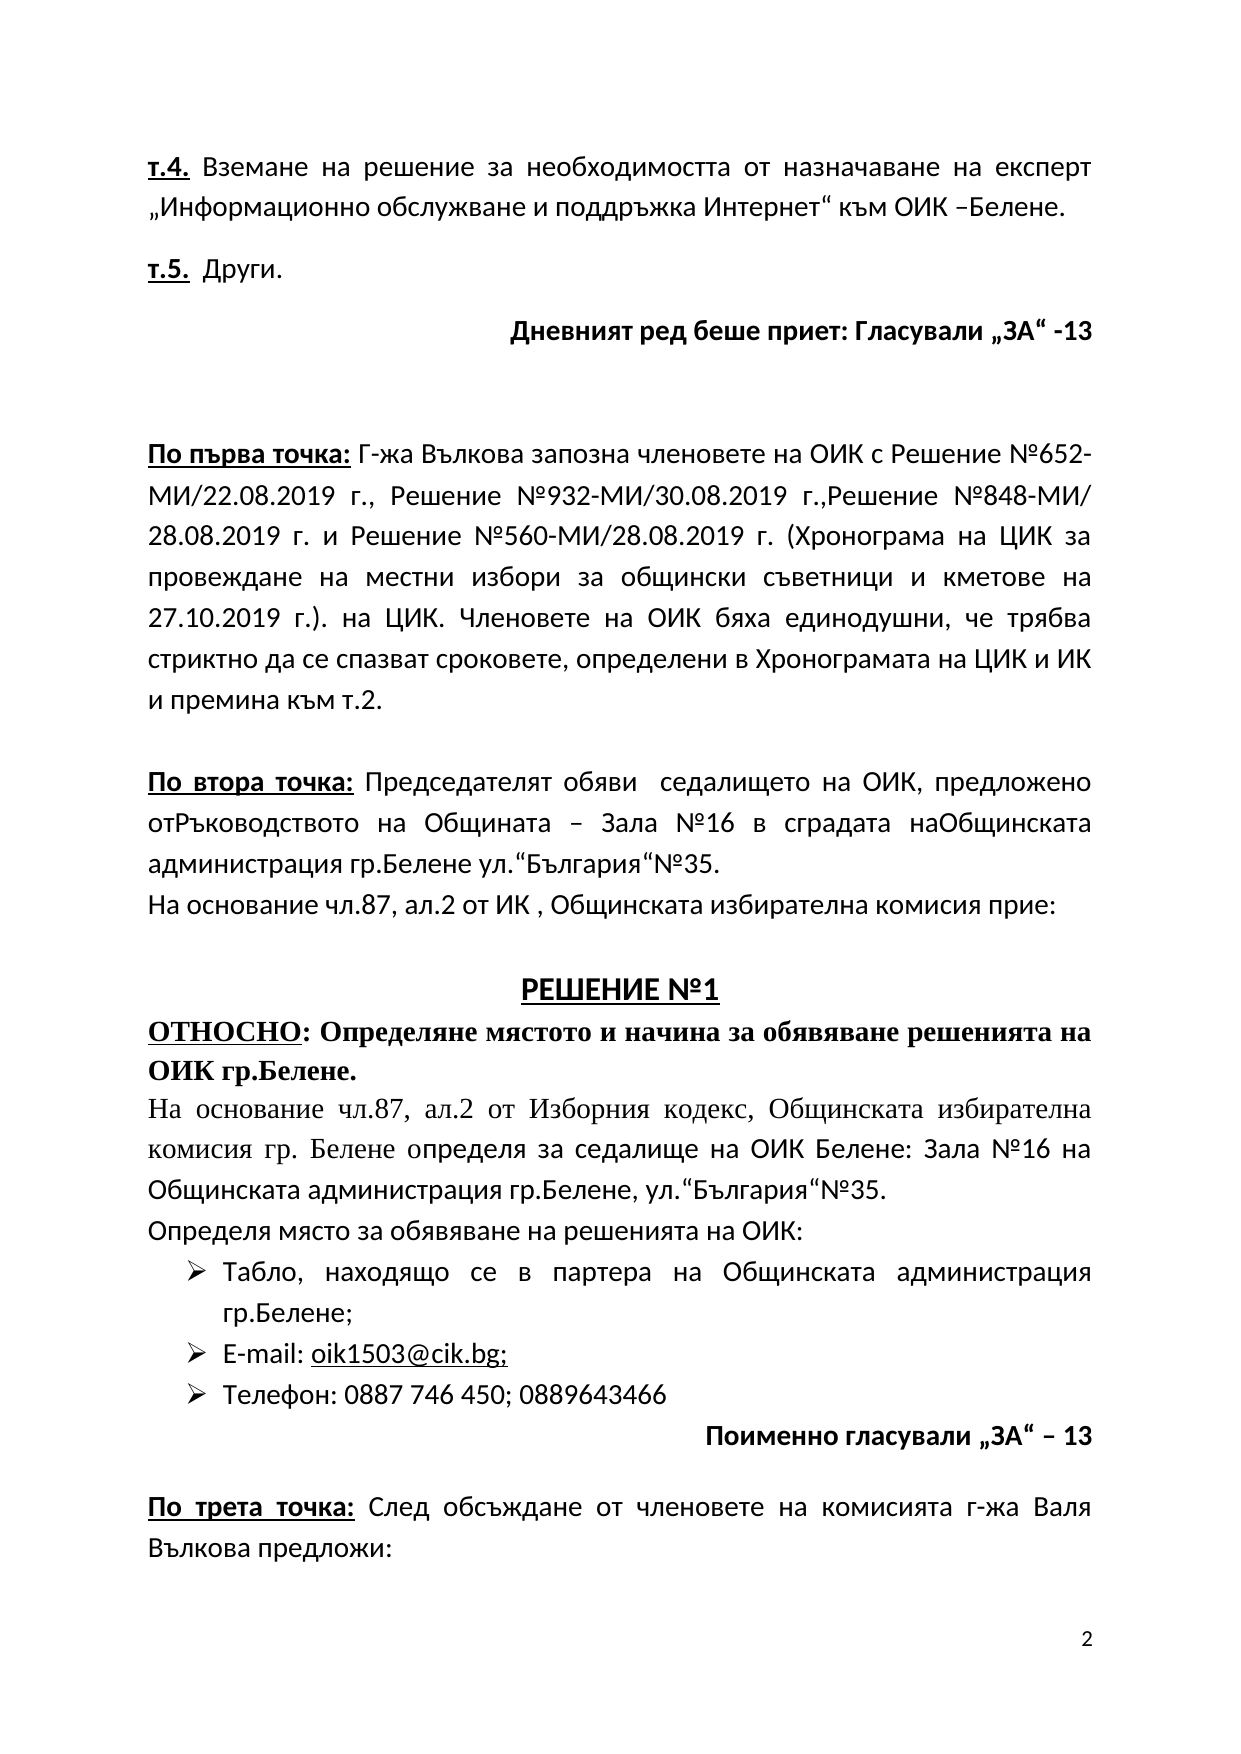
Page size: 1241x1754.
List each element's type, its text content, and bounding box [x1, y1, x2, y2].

text Определя място за обявяване на решенията на ОИК: [148, 1212, 1093, 1248]
text РЕШЕНИЕ №1 [148, 968, 1093, 1008]
list Поименно гласували „ЗА“ – 13 [223, 1417, 1093, 1453]
text ОТНОСНО: Определяне мястото и начина за обявяване решенията на ОИК гр.Белене. [148, 1014, 1093, 1087]
text На основание чл.87, ал.2 от ИК , Общинската избирателна комисия прие: [148, 886, 1093, 922]
text По втора точка: Председателят обяви седалището на ОИК, предложено отРъководството на Общината – Зала №16 в сградата наОбщинската администрация гр.Белене ул.“България“№35. [148, 763, 1093, 881]
text На основание чл.87, ал.2 от Изборния кодекс, Общинската избирателна комисия гр. Белене определя за седалище на ОИК Белене: Зала №16 на Общинската администрация гр.Белене, ул.“България“№35. [148, 1092, 1093, 1207]
text Дневният ред беше приет: Гласували „ЗА“ -13 [148, 312, 1093, 348]
text По трета точка: След обсъждане от членовете на комисията г-жа Валя Вълкова предложи: [148, 1488, 1093, 1565]
list Табло, находящо се в партера на Общинската администрация гр.Белене; [185, 1253, 1093, 1330]
text По първа точка: Г-жа Вълкова запозна членовете на ОИК с Решение №652-МИ/22.08.2019 г., Решение №932-МИ/30.08.2019 г.,Решение №848-МИ/ 28.08.2019 г. и Решение №560-МИ/28.08.2019 г. (Хронограма на ЦИК за провеждане на местни избори за общински съветници и кметове на 27.10.2019 г.). на ЦИК. Членовете на ОИК бяха единодушни, че трябва стриктно да се спазват сроковете, определени в Хронограмата на ЦИК и ИК и премина към т.2. [148, 436, 1093, 717]
list Телефон: 0887 746 450; 0889643466 [185, 1376, 1093, 1412]
text т.5. Други. [148, 250, 1093, 286]
text т.4. Вземане на решение за необходимостта от назначаване на експерт „Информационно обслужване и поддръжка Интернет“ към ОИК –Белене. [148, 148, 1093, 224]
list E-mail: oik1503@cik.bg; [185, 1335, 1093, 1371]
